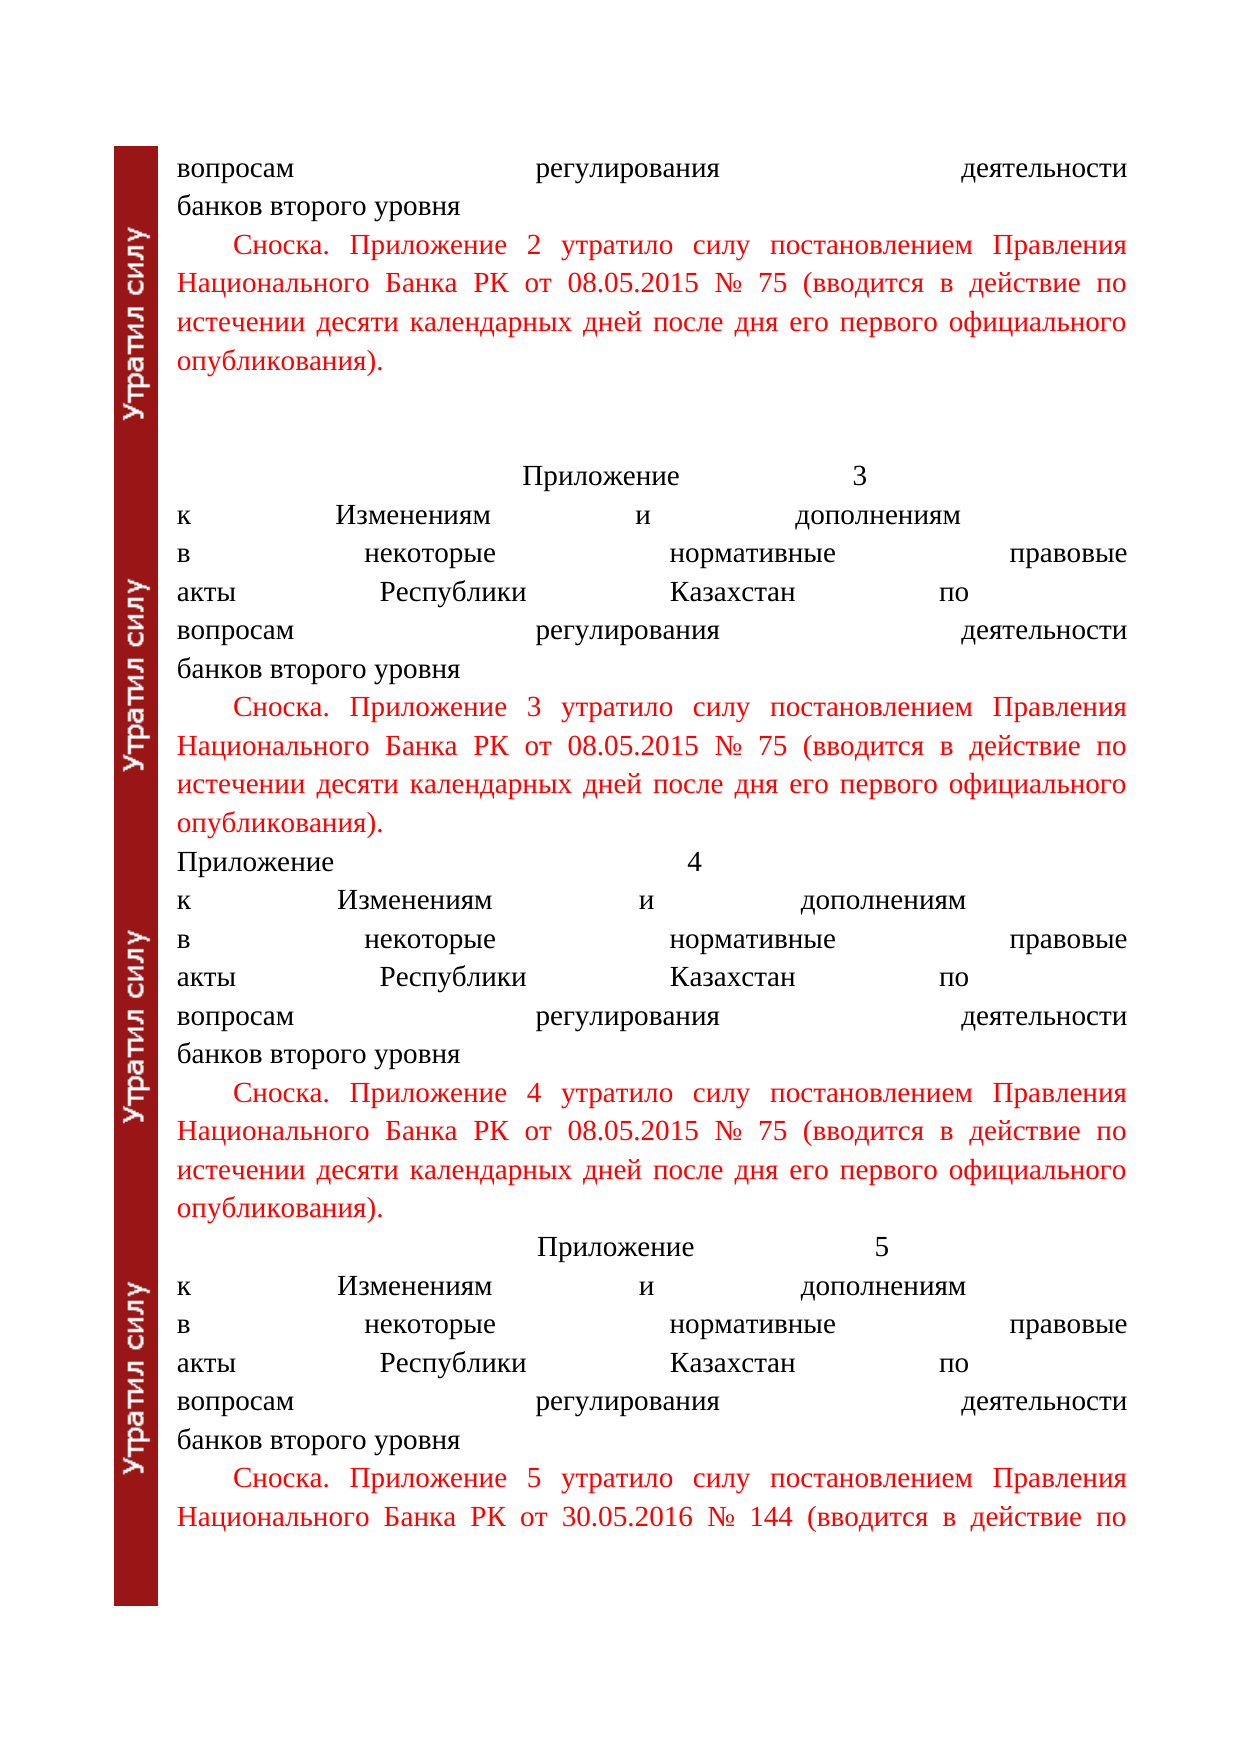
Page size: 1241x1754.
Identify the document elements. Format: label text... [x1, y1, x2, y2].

picture [114, 684, 158, 689]
picture [114, 453, 158, 458]
picture [114, 1532, 158, 1606]
picture [114, 1224, 158, 1229]
picture [114, 1455, 158, 1460]
text Приложение 3 к Изменениям и дополнениям в некоторые нормативные правовые акты Республики Казахстан по вопросам регулирования деятельности банков второго уровня [112, 458, 1128, 684]
text Приложение 5 к Изменениям и дополнениям в некоторые нормативные правовые акты Республики Казахстан по вопросам регулирования деятельности банков второго уровня [112, 1229, 1128, 1455]
picture [114, 146, 158, 150]
picture [114, 839, 158, 844]
picture [114, 222, 158, 227]
text Сноска. Приложение 2 утратило силу постановлением Правления Национального Банка РК от 08.05.2015 № 75 (вводится в действие по истечении десяти календарных дней после дня его первого официального опубликования). [112, 227, 1128, 453]
text Приложение 4 к Изменениям и дополнениям в некоторые нормативные правовые акты Республики Казахстан по вопросам регулирования деятельности банков второго уровня [112, 844, 1128, 1070]
text Сноска. Приложение 4 утратило силу постановлением Правления Национального Банка РК от 08.05.2015 № 75 (вводится в действие по истечении десяти календарных дней после дня его первого официального опубликования). [112, 1075, 1128, 1224]
picture [114, 1070, 158, 1075]
text Сноска. Приложение 3 утратило силу постановлением Правления Национального Банка РК от 08.05.2015 № 75 (вводится в действие по истечении десяти календарных дней после дня его первого официального опубликования). [112, 689, 1128, 839]
